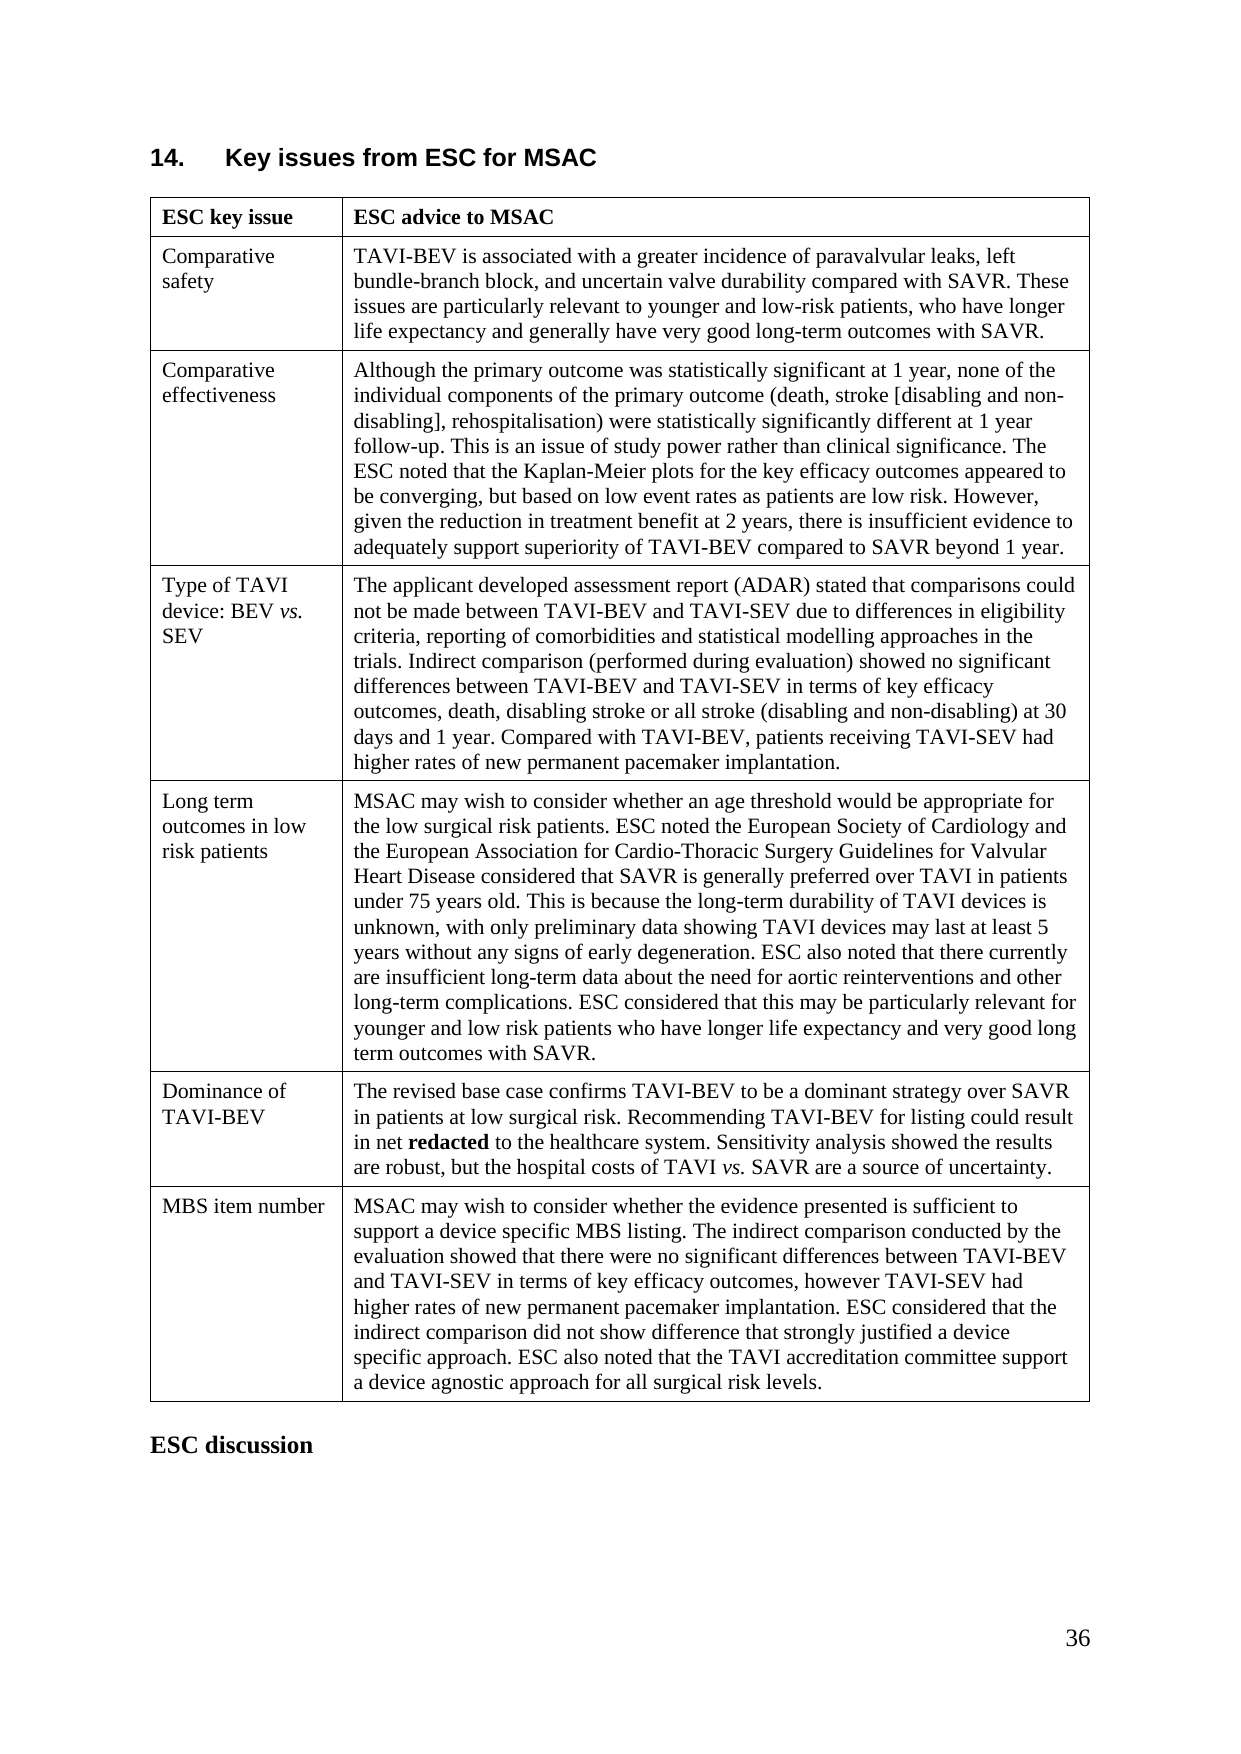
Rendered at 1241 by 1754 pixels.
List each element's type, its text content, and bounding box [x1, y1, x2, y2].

table_cell MSAC may wish to consider whether the evidence presented is sufficient to support a device specific MBS listing. The indirect comparison conducted by the evaluation showed that there were no significant differences between TAVI-BEV and TAVI-SEV in terms of key efficacy outcomes, however TAVI-SEV had higher rates of new permanent pacemaker implantation. ESC considered that the indirect comparison did not show difference that strongly justified a device specific approach. ESC also noted that the TAVI accreditation committee support a device agnostic approach for all surgical risk levels. [343, 1187, 1089, 1401]
table_cell Long term outcomes in low risk patients [151, 781, 342, 1071]
table_cell Comparative safety [151, 237, 342, 350]
table_header ESC advice to MSAC [343, 198, 1089, 236]
table_cell Although the primary outcome was statistically significant at 1 year, none of the individual components of the primary outcome (death, stroke [disabling and non-disabling], rehospitalisation) were statistically significantly different at 1 year follow-up. This is an issue of study power rather than clinical significance. The ESC noted that the Kaplan-Meier plots for the key efficacy outcomes appeared to be converging, but based on low event rates as patients are low risk. However, given the reduction in treatment benefit at 2 years, there is insufficient evidence to adequately support superiority of TAVI-BEV compared to SAVR beyond 1 year. [343, 351, 1089, 565]
table_cell Type of TAVI device: BEV vs. SEV [151, 566, 342, 780]
table_cell TAVI-BEV is associated with a greater incidence of paravalvular leaks, left bundle-branch block, and uncertain valve durability compared with SAVR. These issues are particularly relevant to younger and low-risk patients, who have longer life expectancy and generally have very good long-term outcomes with SAVR. [343, 237, 1089, 350]
table_cell Comparative effectiveness [151, 351, 342, 565]
table_header ESC key issue [151, 198, 342, 236]
table_cell The applicant developed assessment report (ADAR) stated that comparisons could not be made between TAVI-BEV and TAVI-SEV due to differences in eligibility criteria, reporting of comorbidities and statistical modelling approaches in the trials. Indirect comparison (performed during evaluation) showed no significant differences between TAVI-BEV and TAVI-SEV in terms of key efficacy outcomes, death, disabling stroke or all stroke (disabling and non-disabling) at 30 days and 1 year. Compared with TAVI-BEV, patients receiving TAVI-SEV had higher rates of new permanent pacemaker implantation. [343, 566, 1089, 780]
text ESC discussion [150, 1402, 1090, 1459]
subtitle Key issues from ESC for MSAC [150, 143, 1090, 172]
table_cell MBS item number [151, 1187, 342, 1401]
table_cell Dominance of TAVI-BEV [151, 1072, 342, 1186]
table_cell The revised base case confirms TAVI-BEV to be a dominant strategy over SAVR in patients at low surgical risk. Recommending TAVI-BEV for listing could result in net redacted to the healthcare system. Sensitivity analysis showed the results are robust, but the hospital costs of TAVI vs. SAVR are a source of uncertainty. [343, 1072, 1089, 1186]
table_cell MSAC may wish to consider whether an age threshold would be appropriate for the low surgical risk patients. ESC noted the European Society of Cardiology and the European Association for Cardio-Thoracic Surgery Guidelines for Valvular Heart Disease considered that SAVR is generally preferred over TAVI in patients under 75 years old. This is because the long-term durability of TAVI devices is unknown, with only preliminary data showing TAVI devices may last at least 5 years without any signs of early degeneration. ESC also noted that there currently are insufficient long-term data about the need for aortic reinterventions and other long-term complications. ESC considered that this may be particularly relevant for younger and low risk patients who have longer life expectancy and very good long term outcomes with SAVR. [343, 781, 1089, 1071]
